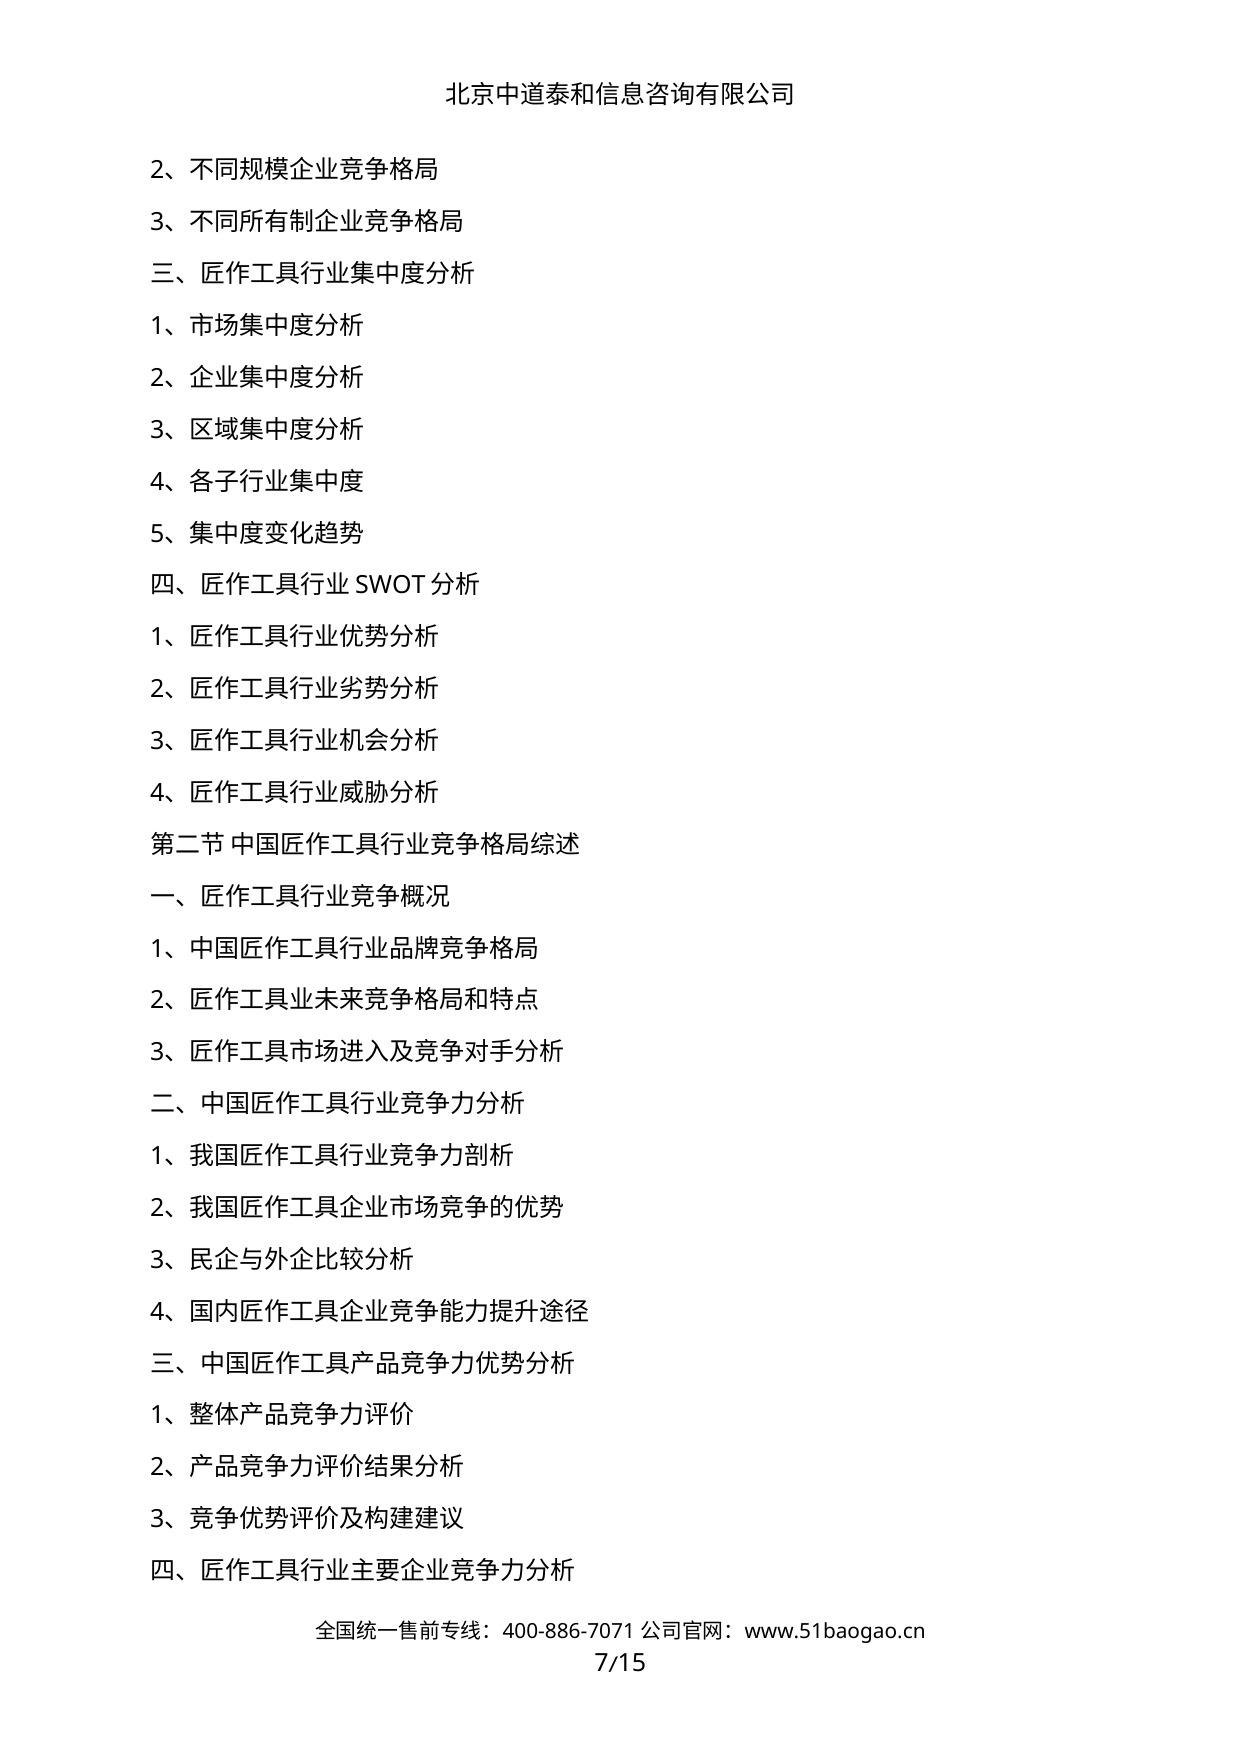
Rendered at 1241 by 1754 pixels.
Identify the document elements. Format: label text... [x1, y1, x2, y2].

text 3、区域集中度分析 [150, 409, 1090, 446]
text 3、匠作工具行业机会分析 [150, 721, 1090, 757]
text 1、匠作工具行业优势分析 [150, 617, 1090, 653]
text 3、不同所有制企业竞争格局 [150, 202, 1090, 238]
text 2、不同规模企业竞争格局 [150, 150, 1090, 186]
text 2、产品竞争力评价结果分析 [150, 1447, 1090, 1483]
text 一、匠作工具行业竞争概况 [150, 876, 1090, 912]
text 2、匠作工具业未来竞争格局和特点 [150, 980, 1090, 1016]
text 4、国内匠作工具企业竞争能力提升途径 [150, 1291, 1090, 1327]
text 2、我国匠作工具企业市场竞争的优势 [150, 1187, 1090, 1224]
text 3、民企与外企比较分析 [150, 1239, 1090, 1276]
text 1、整体产品竞争力评价 [150, 1395, 1090, 1431]
text 三、匠作工具行业集中度分析 [150, 254, 1090, 290]
text 2、企业集中度分析 [150, 357, 1090, 394]
text 二、中国匠作工具行业竞争力分析 [150, 1084, 1090, 1120]
text 1、我国匠作工具行业竞争力剖析 [150, 1136, 1090, 1172]
text 3、竞争优势评价及构建建议 [150, 1499, 1090, 1535]
text 5、集中度变化趋势 [150, 513, 1090, 549]
text 四、匠作工具行业主要企业竞争力分析 [150, 1551, 1090, 1587]
text 四、匠作工具行业SWOT分析 [150, 565, 1090, 601]
text 4、匠作工具行业威胁分析 [150, 772, 1090, 809]
text 2、匠作工具行业劣势分析 [150, 669, 1090, 705]
text 4、各子行业集中度 [150, 461, 1090, 497]
text 3、匠作工具市场进入及竞争对手分析 [150, 1032, 1090, 1068]
text 1、中国匠作工具行业品牌竞争格局 [150, 928, 1090, 964]
text 三、中国匠作工具产品竞争力优势分析 [150, 1343, 1090, 1379]
text 第二节 中国匠作工具行业竞争格局综述 [150, 824, 1090, 861]
text 1、市场集中度分析 [150, 306, 1090, 342]
